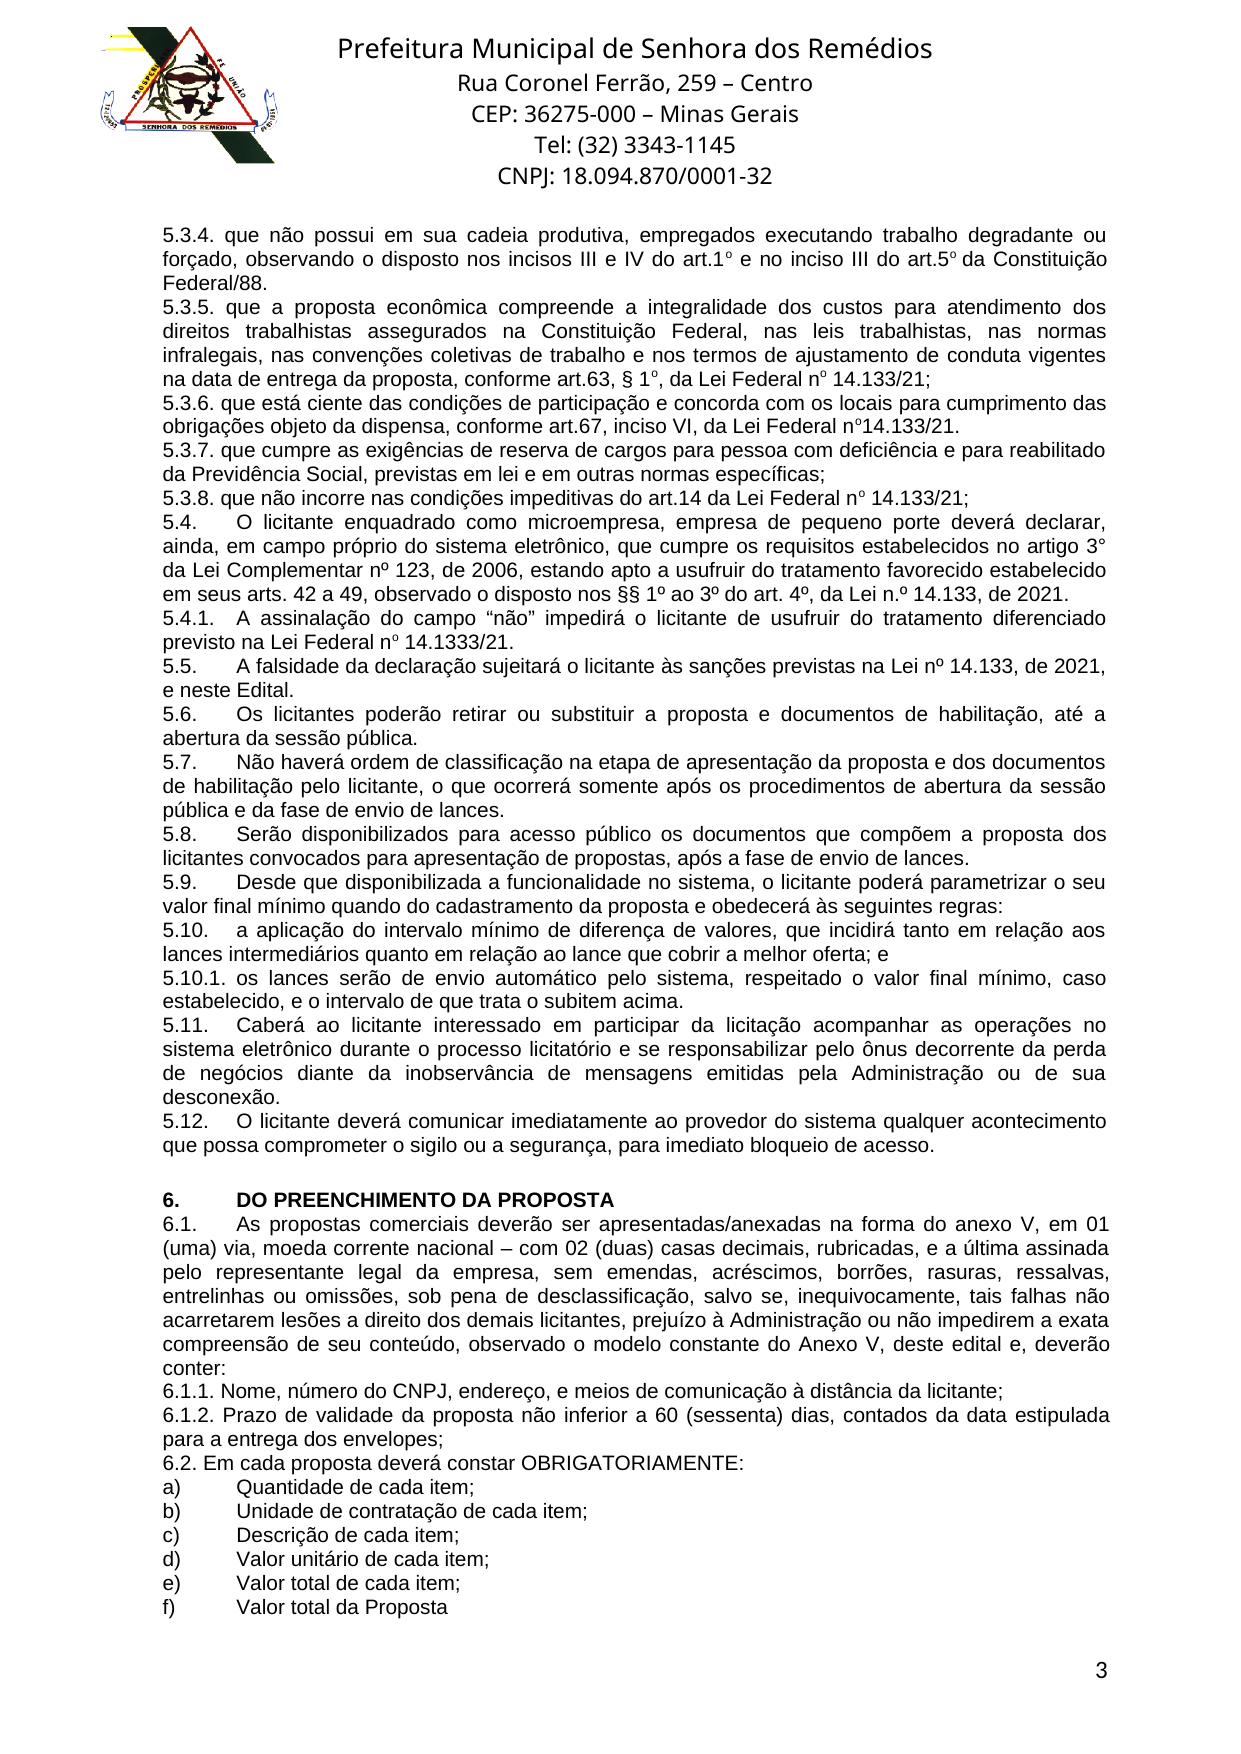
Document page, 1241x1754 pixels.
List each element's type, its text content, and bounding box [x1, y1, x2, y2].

text 6.1.2. Prazo de validade da proposta não inferior a 60 (sessenta) dias, contados da data estipulada para a entrega dos envelopes; [162, 1403, 1111, 1451]
text b) Unidade de contratação de cada item; [162, 1499, 1111, 1523]
text c) Descrição de cada item; [162, 1523, 1111, 1547]
text 5.3.5. que a proposta econômica compreende a integralidade dos custos para atendimento dos direitos trabalhistas assegurados na Constituição Federal, nas leis trabalhistas, nas normas infralegais, nas convenções coletivas de trabalho e nos termos de ajustamento de conduta vigentes na data de entrega da proposta, conforme art.63, § 1o, da Lei Federal no 14.133/21; [162, 294, 1107, 390]
text 5.4. O licitante enquadrado como microempresa, empresa de pequeno porte deverá declarar, ainda, em campo próprio do sistema eletrônico, que cumpre os requisitos estabelecidos no artigo 3° da Lei Complementar nº 123, de 2006, estando apto a usufruir do tratamento favorecido estabelecido em seus arts. 42 a 49, observado o disposto nos §§ 1º ao 3º do art. 4º, da Lei n.º 14.133, de 2021. [162, 510, 1107, 606]
text 5.6. Os licitantes poderão retirar ou substituir a proposta e documentos de habilitação, até a abertura da sessão pública. [162, 702, 1107, 750]
text e) Valor total de cada item; [162, 1571, 1111, 1595]
text 5.10.1. os lances serão de envio automático pelo sistema, respeitado o valor final mínimo, caso estabelecido, e o intervalo de que trata o subitem acima. [162, 965, 1107, 1013]
text 5.10. a aplicação do intervalo mínimo de diferença de valores, que incidirá tanto em relação aos lances intermediários quanto em relação ao lance que cobrir a melhor oferta; e [162, 917, 1107, 965]
text 5.3.7. que cumpre as exigências de reserva de cargos para pessoa com deficiência e para reabilitado da Previdência Social, previstas em lei e em outras normas específicas; [162, 438, 1107, 486]
text 5.12. O licitante deverá comunicar imediatamente ao provedor do sistema qualquer acontecimento que possa comprometer o sigilo ou a segurança, para imediato bloqueio de acesso. [162, 1109, 1107, 1157]
text a) Quantidade de cada item; [162, 1475, 1111, 1499]
text 6. DO PREENCHIMENTO DA PROPOSTA [162, 1188, 1107, 1212]
text 5.9. Desde que disponibilizada a funcionalidade no sistema, o licitante poderá parametrizar o seu valor final mínimo quando do cadastramento da proposta e obedecerá às seguintes regras: [162, 869, 1107, 917]
text f) Valor total da Proposta [162, 1595, 1111, 1619]
text 5.3.8. que não incorre nas condições impeditivas do art.14 da Lei Federal no 14.133/21; [162, 486, 1107, 510]
text 6.1. As propostas comerciais deverão ser apresentadas/anexadas na forma do anexo V, em 01 (uma) via, moeda corrente nacional – com 02 (duas) casas decimais, rubricadas, e a última assinada pelo representante legal da empresa, sem emendas, acréscimos, borrões, rasuras, ressalvas, entrelinhas ou omissões, sob pena de desclassificação, salvo se, inequivocamente, tais falhas não acarretarem lesões a direito dos demais licitantes, prejuízo à Administração ou não impedirem a exata compreensão de seu conteúdo, observado o modelo constante do Anexo V, deste edital e, deverão conter: [162, 1212, 1111, 1379]
text 5.7. Não haverá ordem de classificação na etapa de apresentação da proposta e dos documentos de habilitação pelo licitante, o que ocorrerá somente após os procedimentos de abertura da sessão pública e da fase de envio de lances. [162, 750, 1107, 822]
text 5.11. Caberá ao licitante interessado em participar da licitação acompanhar as operações no sistema eletrônico durante o processo licitatório e se responsabilizar pelo ônus decorrente da perda de negócios diante da inobservância de mensagens emitidas pela Administração ou de sua desconexão. [162, 1013, 1107, 1109]
text 5.4.1. A assinalação do campo “não” impedirá o licitante de usufruir do tratamento diferenciado previsto na Lei Federal no 14.1333/21. [162, 606, 1107, 654]
text 6.1.1. Nome, número do CNPJ, endereço, e meios de comunicação à distância da licitante; [162, 1379, 1111, 1403]
text 5.5. A falsidade da declaração sujeitará o licitante às sanções previstas na Lei nº 14.133, de 2021, e neste Edital. [162, 654, 1107, 702]
text 5.3.6. que está ciente das condições de participação e concorda com os locais para cumprimento das obrigações objeto da dispensa, conforme art.67, inciso VI, da Lei Federal no14.133/21. [162, 390, 1107, 438]
text 5.8. Serão disponibilizados para acesso público os documentos que compõem a proposta dos licitantes convocados para apresentação de propostas, após a fase de envio de lances. [162, 822, 1107, 869]
text 5.3.4. que não possui em sua cadeia produtiva, empregados executando trabalho degradante ou forçado, observando o disposto nos incisos III e IV do art.1o e no inciso III do art.5o da Constituição Federal/88. [162, 223, 1107, 294]
text 6.2. Em cada proposta deverá constar OBRIGATORIAMENTE: [162, 1451, 1111, 1475]
text d) Valor unitário de cada item; [162, 1547, 1111, 1571]
